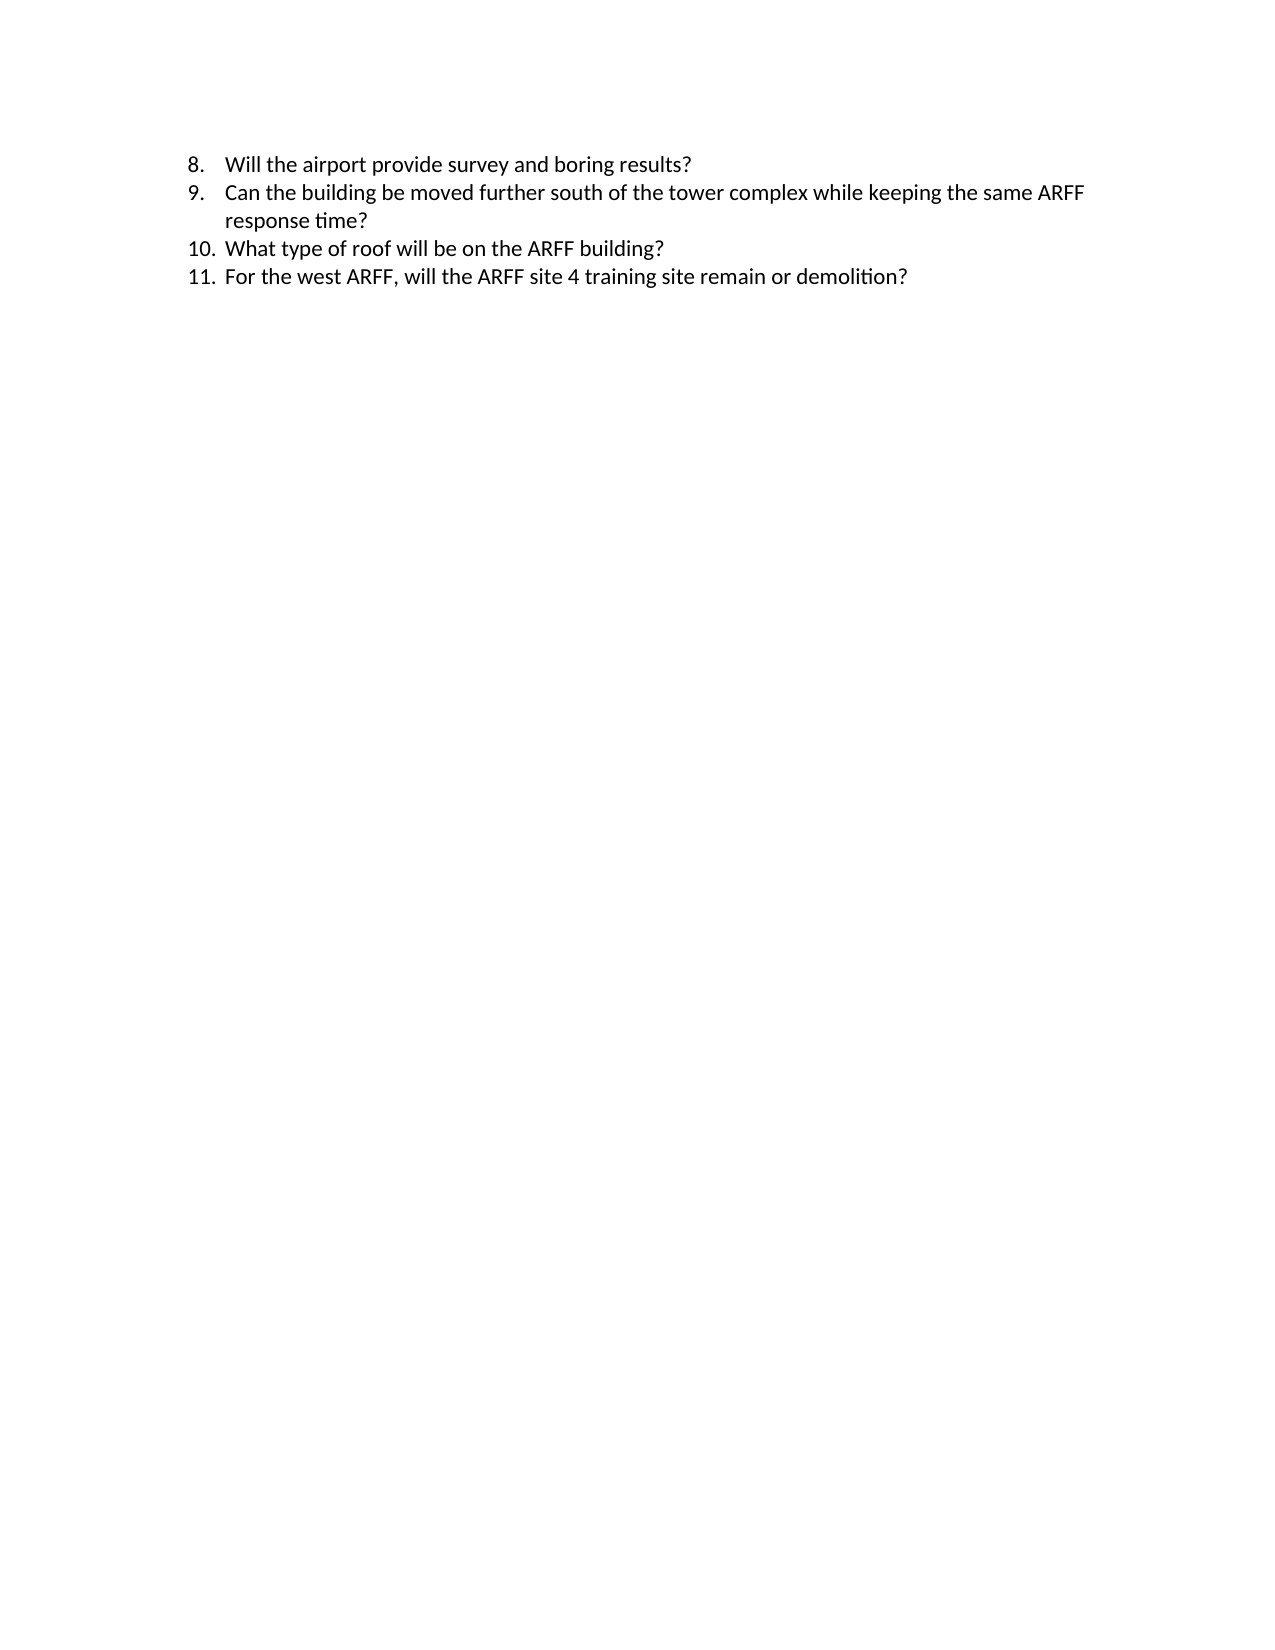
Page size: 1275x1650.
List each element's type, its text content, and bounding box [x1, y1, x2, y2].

list Will the airport provide survey and boring results? [187, 150, 1125, 178]
list What type of roof will be on the ARFF building? [187, 234, 1125, 262]
list For the west ARFF, will the ARFF site 4 training site remain or demolition? [187, 262, 1125, 290]
list Can the building be moved further south of the tower complex while keeping the same ARFF response time? [187, 178, 1125, 234]
